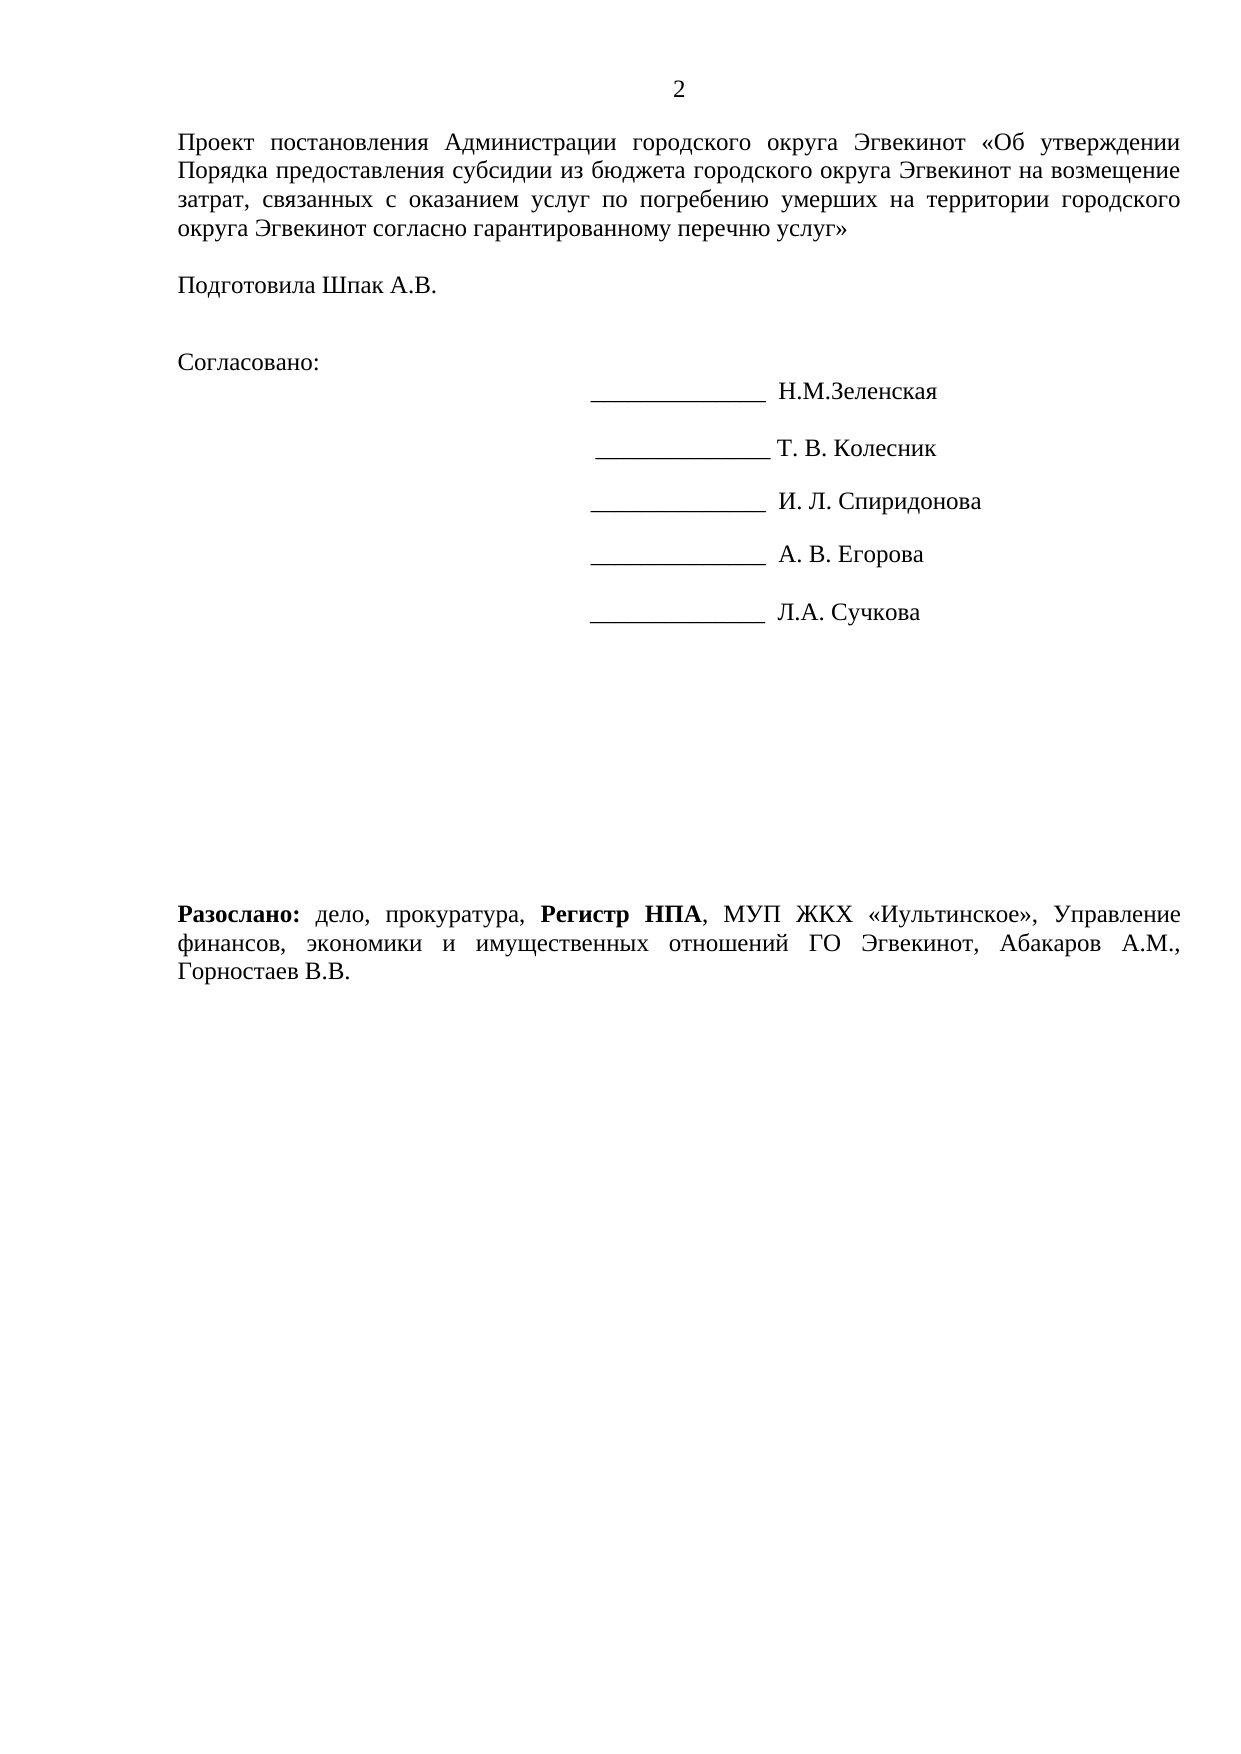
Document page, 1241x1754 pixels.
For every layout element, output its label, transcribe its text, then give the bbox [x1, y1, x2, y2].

text ______________ А. В. Егорова [177, 539, 1181, 568]
text Согласовано: [177, 347, 1181, 376]
text ______________ И. Л. Спиридонова [177, 486, 1181, 515]
text Разослано: дело, прокуратура, Регистр НПА, МУП ЖКХ «Иультинское», Управление финансов, экономики и имущественных отношений ГО Эгвекинот, Абакаров А.М., Горностаев В.В. [177, 899, 1181, 985]
text ______________ Т. В. Колесник [177, 433, 1181, 462]
text ______________ Н.М.Зеленская [177, 376, 1181, 405]
subtitle Подготовила Шпак А.В. [177, 270, 1181, 299]
text ______________ Л.А. Сучкова [177, 597, 1181, 625]
title Проект постановления Администрации городского округа Эгвекинот «Об утверждении Порядка предоставления субсидии из бюджета городского округа Эгвекинот на возмещение затрат, связанных с оказанием услуг по погребению умерших на территории городского округа Эгвекинот согласно гарантированному перечню услуг» [177, 127, 1181, 242]
